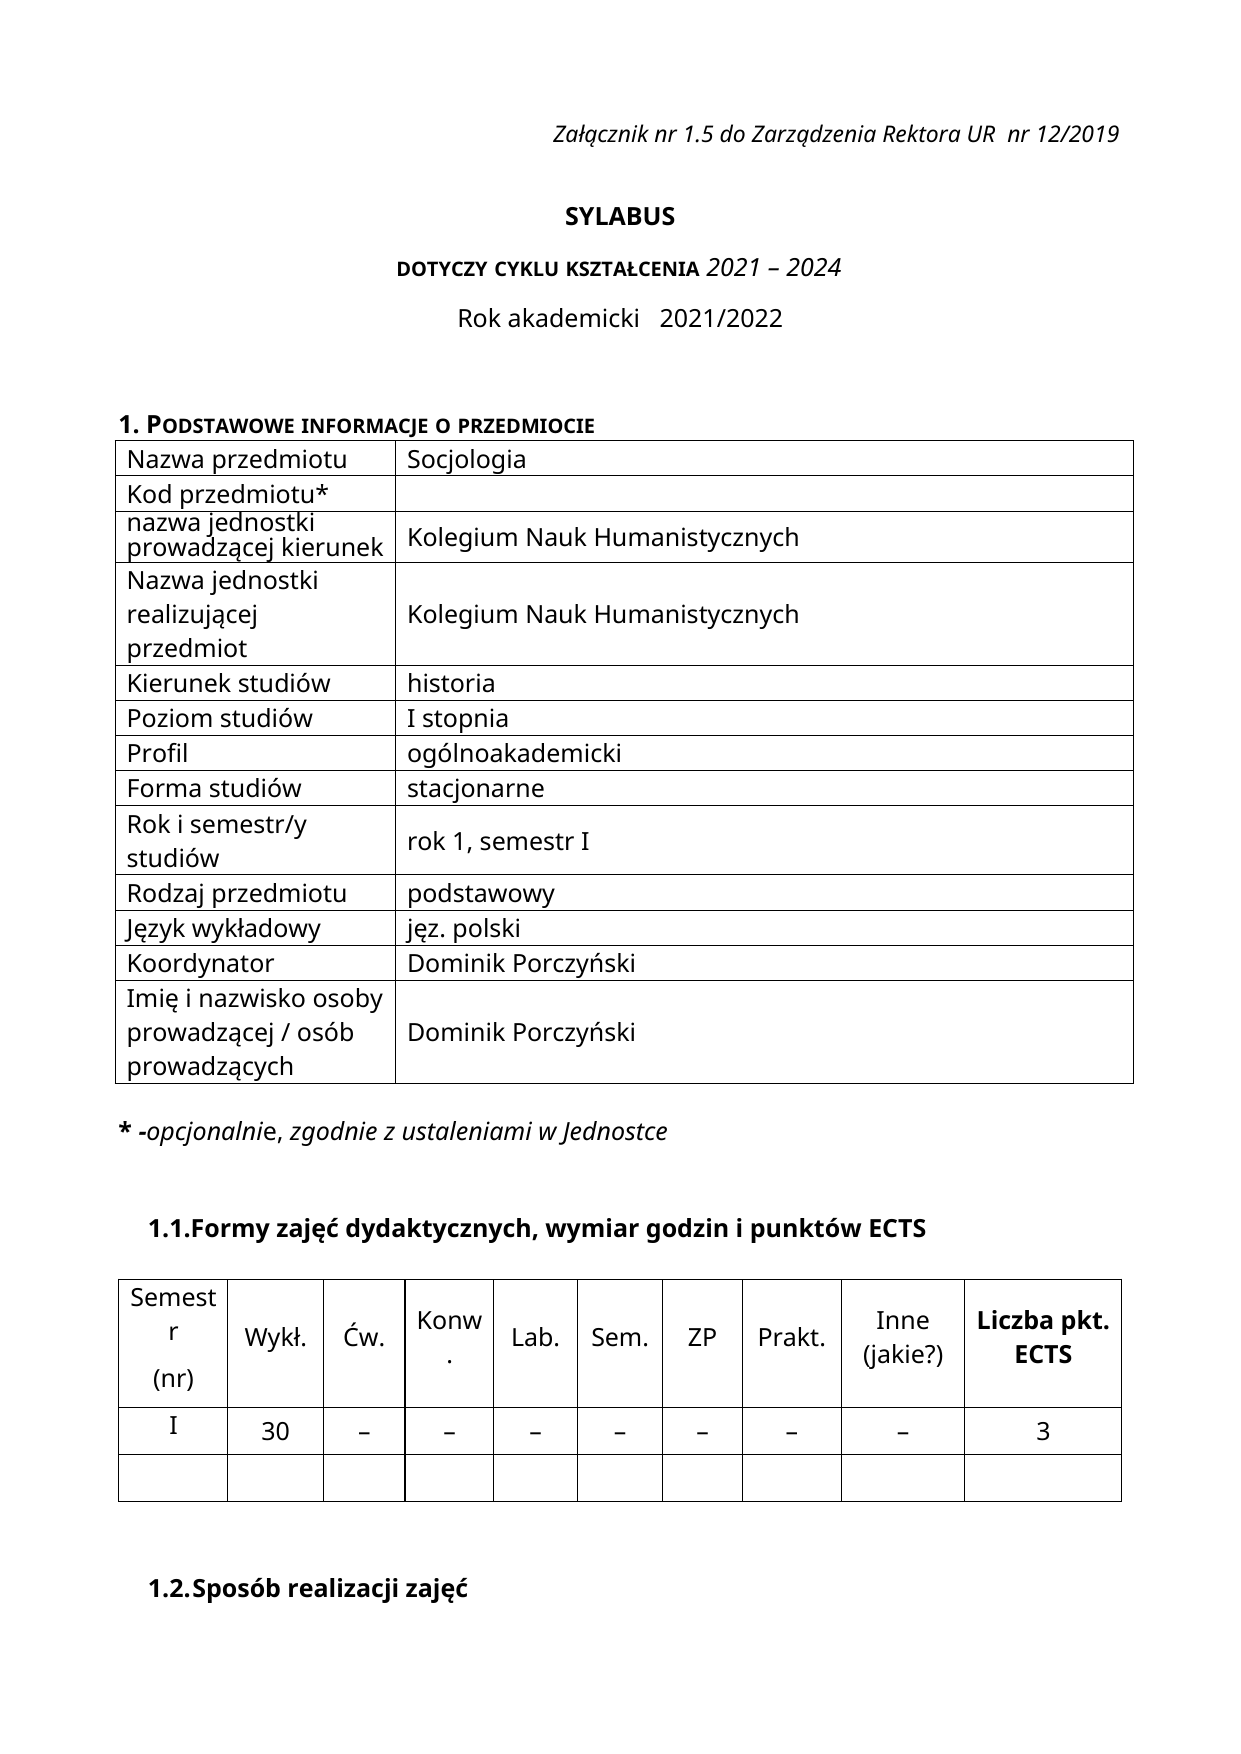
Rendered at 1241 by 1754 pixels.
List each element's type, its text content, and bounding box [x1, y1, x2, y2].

table_cell Poziom studiów [116, 701, 395, 735]
table_header Inne (jakie?) [842, 1280, 964, 1407]
table_cell I stopnia [396, 701, 1133, 735]
table_cell Imię i nazwisko osoby prowadzącej / osób prowadzących [116, 981, 395, 1083]
table_cell [406, 1455, 493, 1501]
table_cell Forma studiów [116, 771, 395, 805]
table_cell stacjonarne [396, 771, 1133, 805]
table_cell Koordynator [116, 946, 395, 980]
table_cell Dominik Porczyński [396, 946, 1133, 980]
table_cell [842, 1455, 964, 1501]
table_cell [228, 1455, 323, 1501]
table_header Lab. [494, 1280, 577, 1407]
text Rok akademicki 2021/2022 [118, 300, 1122, 334]
table_cell [119, 1455, 227, 1501]
table_cell [965, 1455, 1121, 1501]
text * -opcjonalnie, zgodnie z ustaleniami w Jednostce [118, 1113, 1122, 1147]
table_cell nazwa jednostki prowadzącej kierunek [116, 512, 395, 562]
table_header Ćw. [324, 1280, 404, 1407]
text SYLABUS [118, 198, 1122, 232]
table_cell – [494, 1408, 577, 1454]
table_header Semestr (nr) [119, 1280, 227, 1407]
table_cell Rodzaj przedmiotu [116, 875, 395, 909]
table_header Nazwa przedmiotu [116, 441, 395, 475]
table_cell – [663, 1408, 742, 1454]
text 1. Podstawowe informacje o przedmiocie [118, 406, 1122, 440]
table_cell – [578, 1408, 662, 1454]
table_header Wykł. [228, 1280, 323, 1407]
table_cell 3 [965, 1408, 1121, 1454]
table_cell – [324, 1408, 404, 1454]
table_cell jęz. polski [396, 911, 1133, 944]
table_header Sem. [578, 1280, 662, 1407]
table_cell Rok i semestr/y studiów [116, 806, 395, 874]
table_cell historia [396, 666, 1133, 700]
table_cell rok 1, semestr I [396, 806, 1133, 874]
table_cell Nazwa jednostki realizującej przedmiot [116, 563, 395, 665]
table_cell [578, 1455, 662, 1501]
text Załącznik nr 1.5 do Zarządzenia Rektora UR nr 12/2019 [118, 118, 1122, 149]
table_header Socjologia [396, 441, 1133, 475]
table_cell ogólnoakademicki [396, 736, 1133, 770]
table_header Prakt. [743, 1280, 841, 1407]
table_cell podstawowy [396, 875, 1133, 909]
table_cell [324, 1455, 404, 1501]
table_cell Kolegium Nauk Humanistycznych [396, 563, 1133, 665]
table_cell Kierunek studiów [116, 666, 395, 700]
table_cell Język wykładowy [116, 911, 395, 944]
table_cell Profil [116, 736, 395, 770]
text 1.1.Formy zajęć dydaktycznych, wymiar godzin i punktów ECTS [148, 1210, 1122, 1244]
table_cell Kod przedmiotu* [116, 476, 395, 511]
table_cell – [743, 1408, 841, 1454]
table_cell 30 [228, 1408, 323, 1454]
table_cell [494, 1455, 577, 1501]
table_cell [743, 1455, 841, 1501]
table_header Konw. [406, 1280, 493, 1407]
table_cell [396, 476, 1133, 511]
table_header ZP [663, 1280, 742, 1407]
text dotyczy cyklu kształcenia 2021 – 2024 [118, 249, 1122, 283]
table_header Liczba pkt. ECTS [965, 1280, 1121, 1407]
table_cell Kolegium Nauk Humanistycznych [396, 512, 1133, 562]
table_cell [663, 1455, 742, 1501]
table_cell – [842, 1408, 964, 1454]
table_cell I [119, 1408, 227, 1454]
table_cell – [406, 1408, 493, 1454]
table_cell Dominik Porczyński [396, 981, 1133, 1083]
text 1.2. Sposób realizacji zajęć [148, 1570, 1122, 1604]
